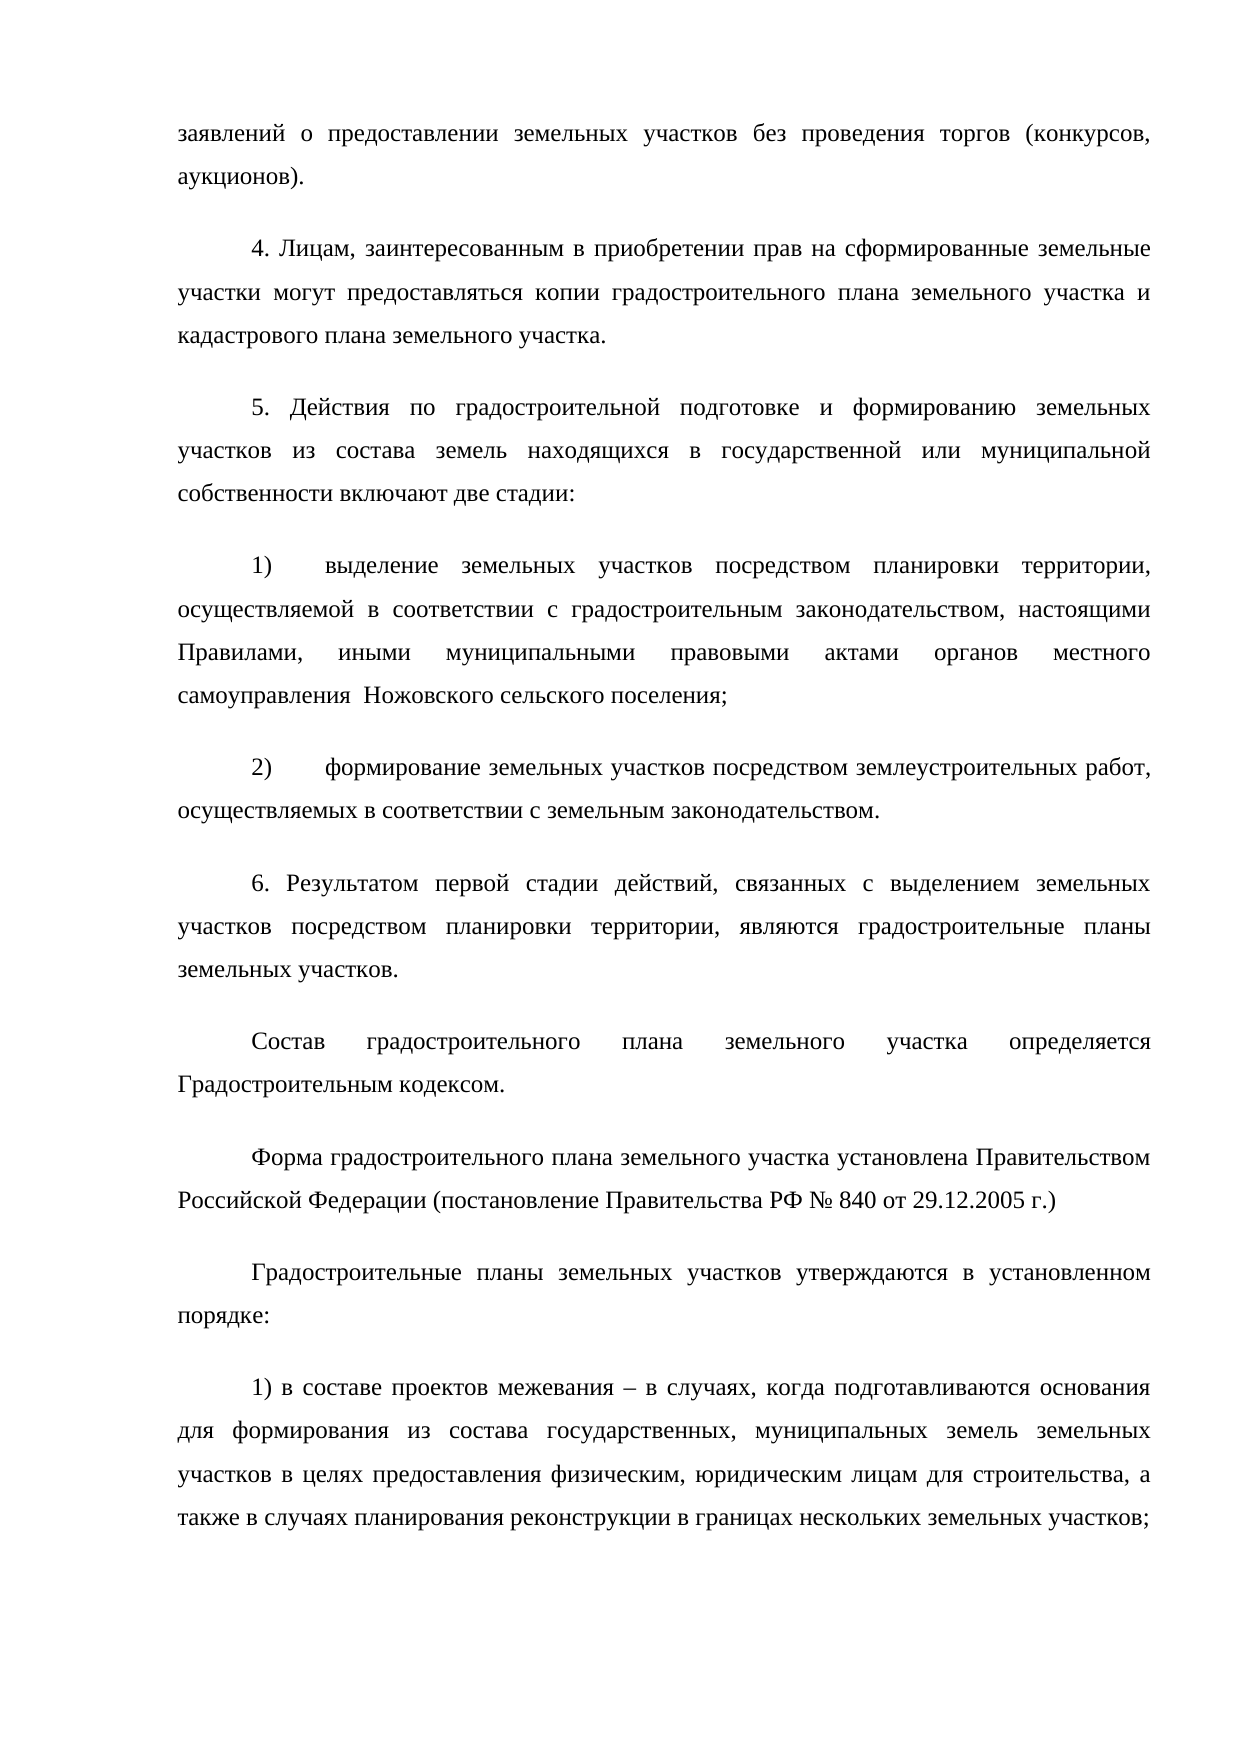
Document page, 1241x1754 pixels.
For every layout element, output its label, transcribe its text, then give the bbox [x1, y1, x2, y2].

text 6. Результатом первой стадии действий, связанных с выделением земельных участков посредством планировки территории, являются градостроительные планы земельных участков. [177, 868, 1152, 983]
text Форма градостроительного плана земельного участка установлена Правительством Российской Федерации (постановление Правительства РФ № 840 от 29.12.2005 г.) [177, 1142, 1152, 1213]
text 1) в составе проектов межевания – в случаях, когда подготавливаются основания для формирования из состава государственных, муниципальных земель земельных участков в целях предоставления физическим, юридическим лицам для строительства, а также в случаях планирования реконструкции в границах нескольких земельных участков; [177, 1372, 1152, 1531]
text 4. Лицам, заинтересованным в приобретении прав на сформированные земельные участки могут предоставляться копии градостроительного плана земельного участка и кадастрового плана земельного участка. [177, 233, 1152, 348]
text 2) формирование земельных участков посредством землеустроительных работ, осуществляемых в соответствии с земельным законодательством. [177, 752, 1152, 824]
text Состав градостроительного плана земельного участка определяется Градостроительным кодексом. [177, 1026, 1152, 1098]
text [177, 118, 1152, 190]
text 1) выделение земельных участков посредством планировки территории, осуществляемой в соответствии с градостроительным законодательством, настоящими Правилами, иными муниципальными правовыми актами органов местного самоуправления Ножовского сельского поселения; [177, 551, 1152, 709]
text Градостроительные планы земельных участков утверждаются в установленном порядке: [177, 1257, 1152, 1329]
text 5. Действия по градостроительной подготовке и формированию земельных участков из состава земель находящихся в государственной или муниципальной собственности включают две стадии: [177, 392, 1152, 507]
